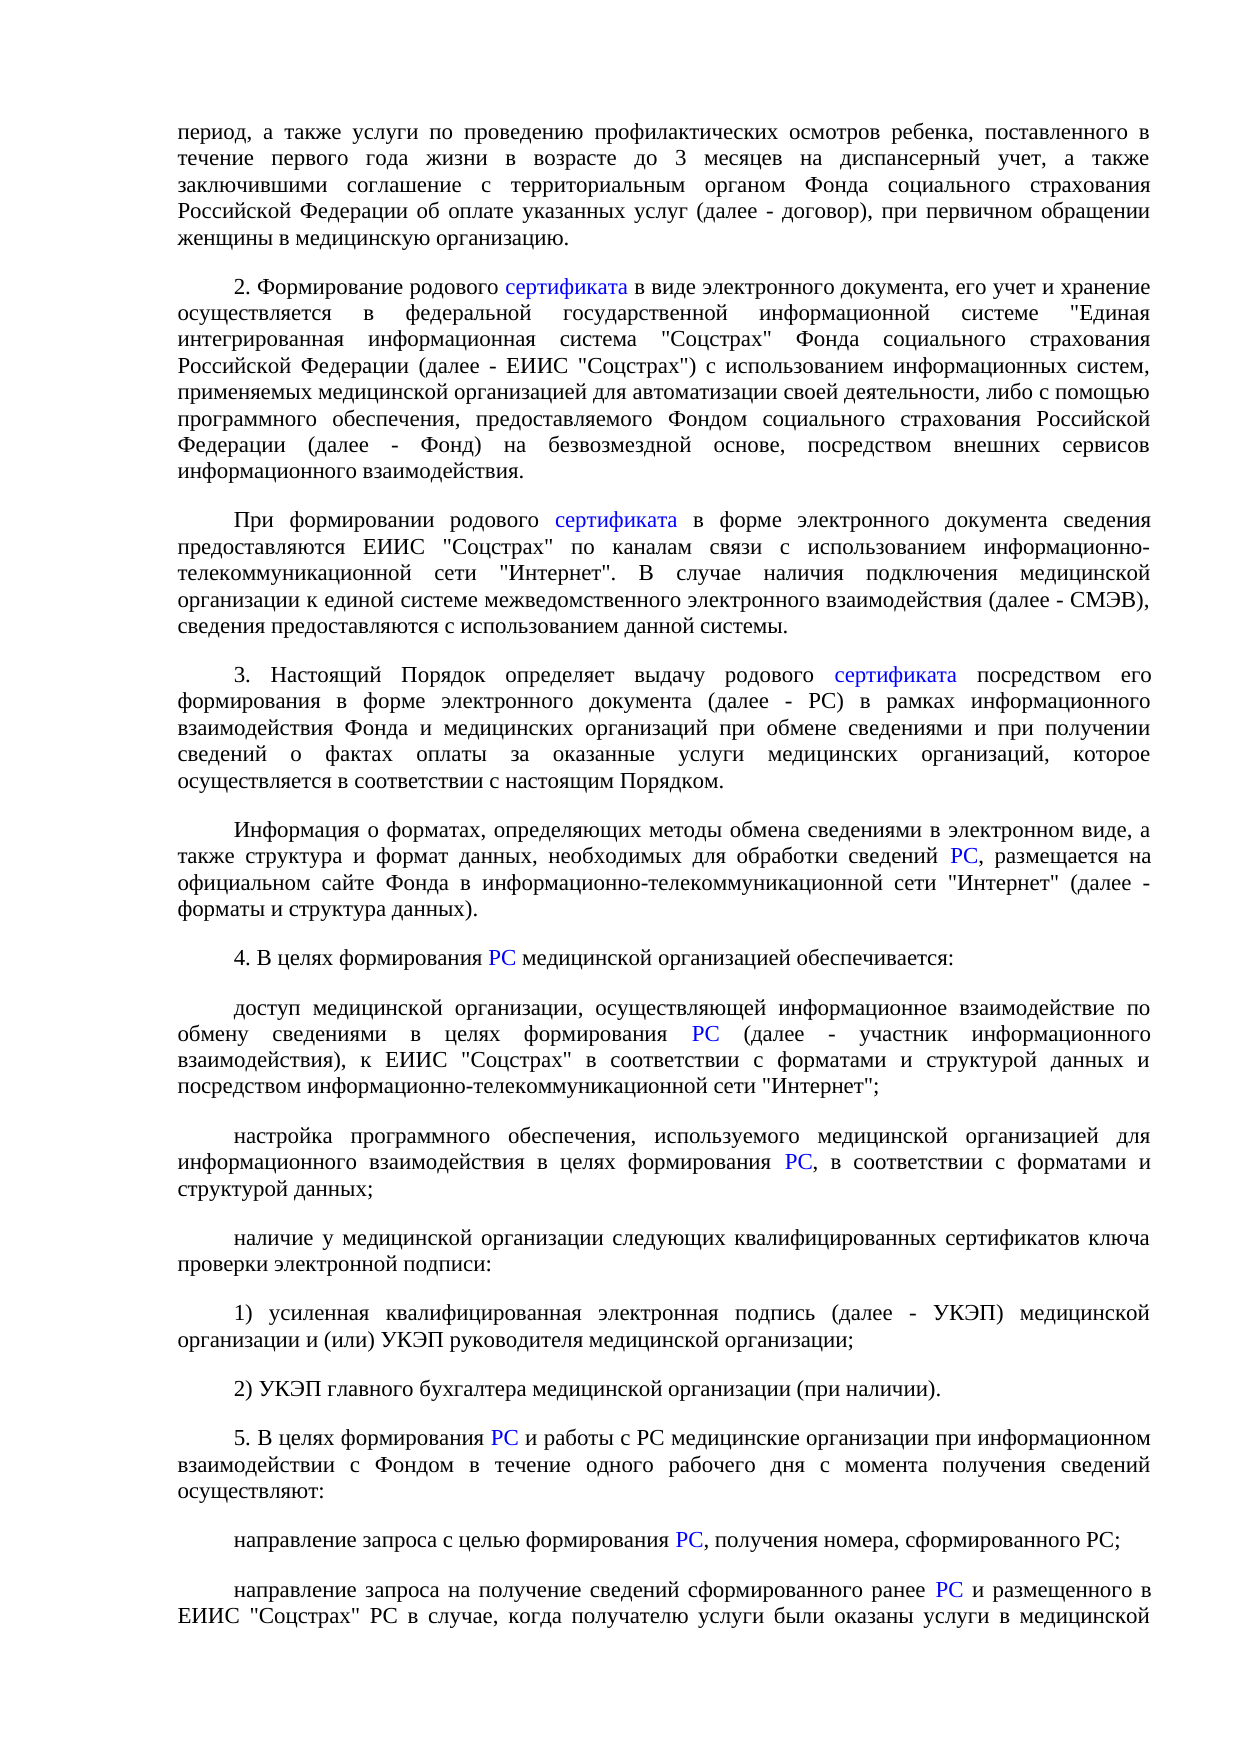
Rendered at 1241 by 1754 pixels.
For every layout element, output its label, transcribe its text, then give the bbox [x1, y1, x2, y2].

text 2) УКЭП главного бухгалтера медицинской организации (при наличии). [177, 1375, 1152, 1401]
text При формировании родового сертификата в форме электронного документа сведения предоставляются ЕИИС "Соцстрах" по каналам связи с использованием информационно-телекоммуникационной сети "Интернет". В случае наличия подключения медицинской организации к единой системе межведомственного электронного взаимодействия (далее - СМЭВ), сведения предоставляются с использованием данной системы. [177, 507, 1152, 638]
text направление запроса с целью формирования РС, получения номера, сформированного РС; [177, 1526, 1152, 1553]
text 5. В целях формирования РС и работы с РС медицинские организации при информационном взаимодействии с Фондом в течение одного рабочего дня с момента получения сведений осуществляют: [177, 1424, 1152, 1503]
text наличие у медицинской организации следующих квалифицированных сертификатов ключа проверки электронной подписи: [177, 1224, 1152, 1277]
text 3. Настоящий Порядок определяет выдачу родового сертификата посредством его формирования в форме электронного документа (далее - РС) в рамках информационного взаимодействия Фонда и медицинских организаций при обмене сведениями и при получении сведений о фактах оплаты за оказанные услуги медицинских организаций, которое осуществляется в соответствии с настоящим Порядком. [177, 661, 1152, 793]
text 4. В целях формирования РС медицинской организацией обеспечивается: [177, 944, 1152, 971]
text 1) усиленная квалифицированная электронная подпись (далее - УКЭП) медицинской организации и (или) УКЭП руководителя медицинской организации; [177, 1299, 1152, 1352]
text 2. Формирование родового сертификата в виде электронного документа, его учет и хранение осуществляется в федеральной государственной информационной системе "Единая интегрированная информационная система "Соцстрах" Фонда социального страхования Российской Федерации (далее - ЕИИС "Соцстрах") с использованием информационных систем, применяемых медицинской организацией для автоматизации своей деятельности, либо с помощью программного обеспечения, предоставляемого Фондом социального страхования Российской Федерации (далее - Фонд) на безвозмездной основе, посредством внешних сервисов информационного взаимодействия. [177, 273, 1152, 484]
text Информация о форматах, определяющих методы обмена сведениями в электронном виде, а также структура и формат данных, необходимых для обработки сведений РС, размещается на официальном сайте Фонда в информационно-телекоммуникационной сети "Интернет" (далее - форматы и структура данных). [177, 816, 1152, 921]
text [177, 1576, 1152, 1628]
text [177, 118, 1152, 250]
text настройка программного обеспечения, используемого медицинской организацией для информационного взаимодействия в целях формирования РС, в соответствии с форматами и структурой данных; [177, 1122, 1152, 1201]
text доступ медицинской организации, осуществляющей информационное взаимодействие по обмену сведениями в целях формирования РС (далее - участник информационного взаимодействия), к ЕИИС "Соцстрах" в соответствии с форматами и структурой данных и посредством информационно-телекоммуникационной сети "Интернет"; [177, 993, 1152, 1099]
